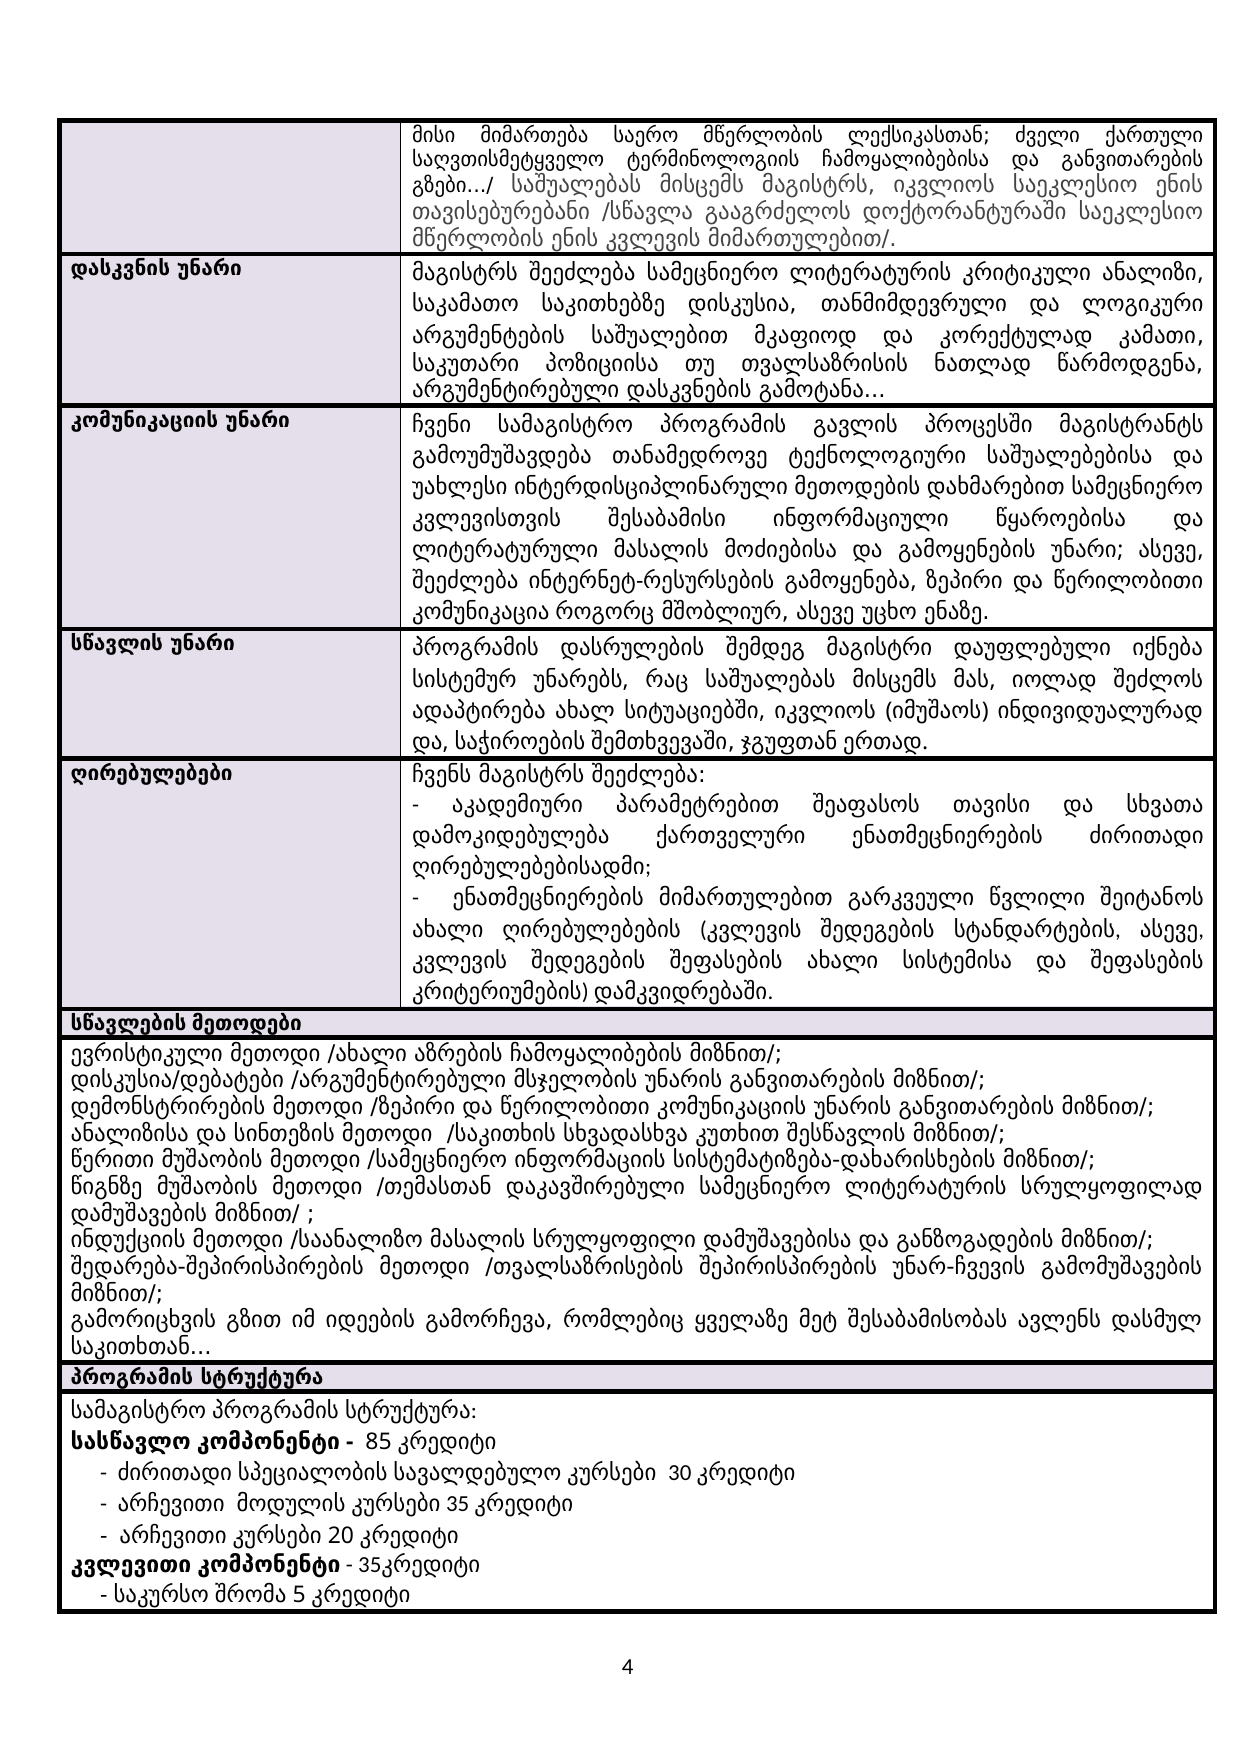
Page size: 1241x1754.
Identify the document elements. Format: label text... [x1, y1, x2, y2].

table_cell პროგრამის დასრულების შემდეგ მაგისტრი დაუფლებული იქნება სისტემურ უნარებს, რაც საშუალებას მისცემს მას, იოლად შეძლოს ადაპტირება ახალ სიტუაციებში, იკვლიოს (იმუშაოს) ინდივიდუალურად და, საჭიროების შემთხვევაში, ჯგუფთან ერთად. [401, 631, 1213, 756]
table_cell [62, 1394, 1213, 1609]
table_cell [401, 123, 1213, 251]
table_cell ჩვენს მაგისტრს შეეძლება: - აკადემიური პარამეტრებით შეაფასოს თავისი და სხვათა დამოკიდებულება ქართველური ენათმეცნიერების ძირითადი ღირებულებებისადმი; - ენათმეცნიერების მიმართულებით გარკვეული წვლილი შეიტანოს ახალი ღირებულებების (კვლევის შედეგების სტანდარტების, ასევე, კვლევის შედეგების შეფასების ახალი სისტემისა და შეფასების კრიტერიუმების) დამკვიდრებაში. [401, 761, 1213, 1006]
table_cell მაგისტრს შეეძლება სამეცნიერო ლიტერატურის კრიტიკული ანალიზი, საკამათო საკითხებზე დისკუსია, თანმიმდევრული და ლოგიკური არგუმენტების საშუალებით მკაფიოდ და კორექტულად კამათი, საკუთარი პოზიციისა თუ თვალსაზრისის ნათლად წარმოდგენა, არგუმენტირებული დასკვნების გამოტანა... [401, 256, 1213, 403]
table_cell სწავლების მეთოდები [62, 1011, 1213, 1035]
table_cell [62, 123, 400, 251]
table_cell ღირებულებები [62, 761, 400, 1006]
table_cell დასკვნის უნარი [62, 256, 400, 403]
table_cell ევრისტიკული მეთოდი /ახალი აზრების ჩამოყალიბების მიზნით/; დისკუსია/დებატები /არგუმენტირებული მსჯელობის უნარის განვითარების მიზნით/; დემონსტრირების მეთოდი /ზეპირი და წერილობითი კომუნიკაციის უნარის განვითარების მიზნით/; ანალიზისა და სინთეზის მეთოდი /საკითხის სხვადასხვა კუთხით შესწავლის მიზნით/; წერითი მუშაობის მეთოდი /სამეცნიერო ინფორმაციის სისტემატიზება-დახარისხების მიზნით/; წიგნზე მუშაობის მეთოდი /თემასთან დაკავშირებული სამეცნიერო ლიტერატურის სრულყოფილად დამუშავების მიზნით/ ; ინდუქციის მეთოდი /საანალიზო მასალის სრულყოფილი დამუშავებისა და განზოგადების მიზნით/; შედარება-შეპირისპირების მეთოდი /თვალსაზრისების შეპირისპირების უნარ-ჩვევის გამომუშავების მიზნით/; გამორიცხვის გზით იმ იდეების გამორჩევა, რომლებიც ყველაზე მეტ შესაბამისობას ავლენს დასმულ საკითხთან... [62, 1040, 1213, 1360]
table_cell ჩვენი სამაგისტრო პროგრამის გავლის პროცესში მაგისტრანტს გამოუმუშავდება თანამედროვე ტექნოლოგიური საშუალებებისა და უახლესი ინტერდისციპლინარული მეთოდების დახმარებით სამეცნიერო კვლევისთვის შესაბამისი ინფორმაციული წყაროებისა და ლიტერატურული მასალის მოძიებისა და გამოყენების უნარი; ასევე, შეეძლება ინტერნეტ-რესურსების გამოყენება, ზეპირი და წერილობითი კომუნიკაცია როგორც მშობლიურ, ასევე უცხო ენაზე. [401, 408, 1213, 627]
table_cell პროგრამის სტრუქტურა [62, 1365, 1213, 1389]
table_cell კომუნიკაციის უნარი [62, 408, 400, 627]
table_cell სწავლის უნარი [62, 631, 400, 756]
